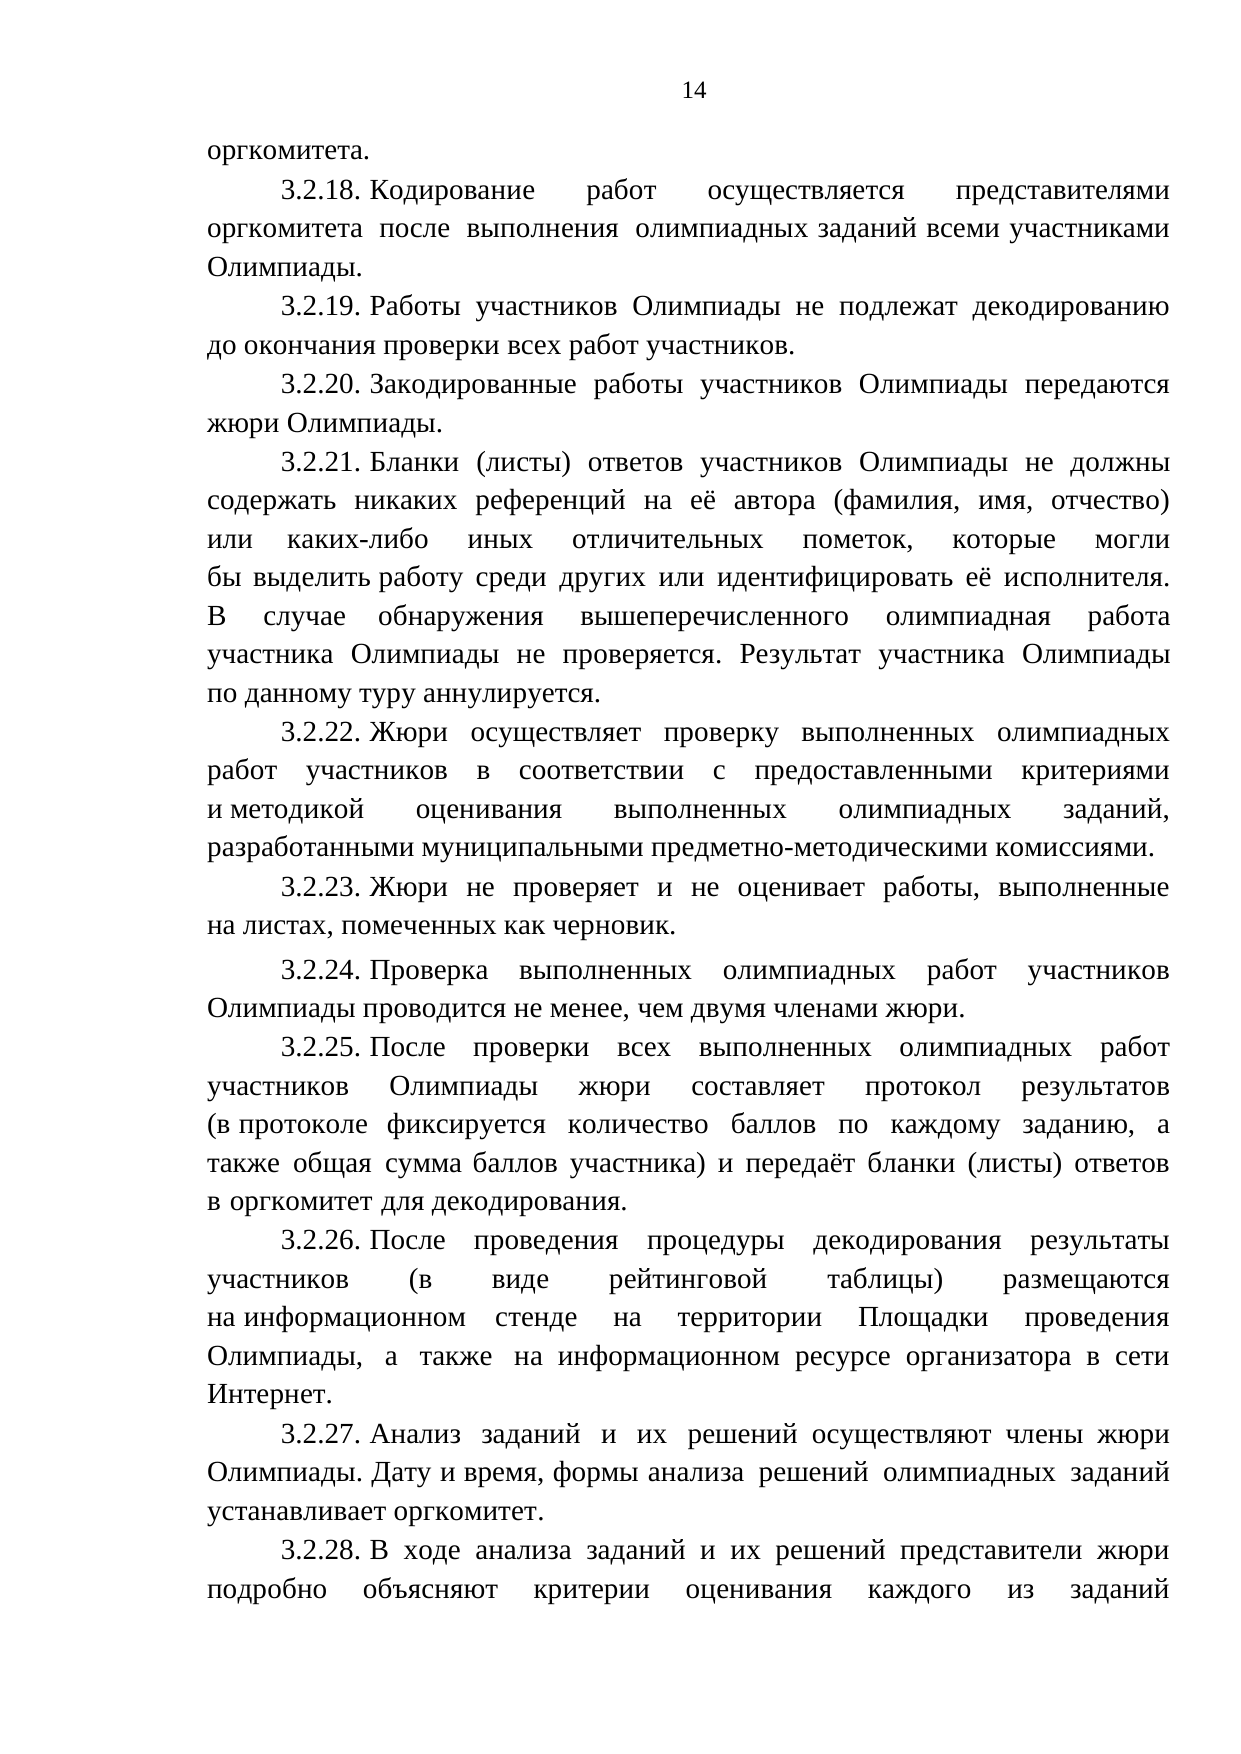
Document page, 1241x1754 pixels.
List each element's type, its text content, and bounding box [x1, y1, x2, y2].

list Жюри осуществляет проверку выполненных олимпиадных работ участников в соответствии с предоставленными критериями и методикой оценивания выполненных олимпиадных заданий, разработанными муниципальными предметно-методическими комиссиями. [207, 714, 1170, 863]
list Работы участников Олимпиады не подлежат декодированию до окончания проверки всех работ участников. [207, 288, 1170, 361]
list Проверка выполненных олимпиадных работ участников Олимпиады проводится не менее, чем двумя членами жюри. [207, 952, 1170, 1024]
list Кодирование работ осуществляется представителями оргкомитета после выполнения олимпиадных заданий всеми участниками Олимпиады. [207, 172, 1170, 283]
list Бланки (листы) ответов участников Олимпиады не должны содержать никаких референций на её автора (фамилия, имя, отчество) или каких-либо иных отличительных пометок, которые могли бы выделить работу среди других или идентифицировать её исполнителя. В случае обнаружения вышеперечисленного олимпиадная работа участника Олимпиады не проверяется. Результат участника Олимпиады по данному туру аннулируется. [207, 444, 1170, 708]
list Анализ заданий и их решений осуществляют члены жюри Олимпиады. Дату и время, формы анализа решений олимпиадных заданий устанавливает оргкомитет. [207, 1416, 1170, 1526]
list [207, 1532, 1169, 1604]
list После проверки всех выполненных олимпиадных работ участников Олимпиады жюри составляет протокол результатов (в протоколе фиксируется количество баллов по каждому заданию, а также общая сумма баллов участника) и передаёт бланки (листы) ответов в оргкомитет для декодирования. [207, 1029, 1170, 1217]
list Закодированные работы участников Олимпиады передаются жюри Олимпиады. [207, 366, 1169, 438]
list Жюри не проверяет и не оценивает работы, выполненные на листах, помеченных как черновик. [207, 869, 1169, 941]
list После проведения процедуры декодирования результаты участников (в виде рейтинговой таблицы) размещаются на информационном стенде на территории Площадки проведения Олимпиады, а также на информационном ресурсе организатора в сети Интернет. [207, 1222, 1169, 1410]
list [207, 132, 1169, 166]
